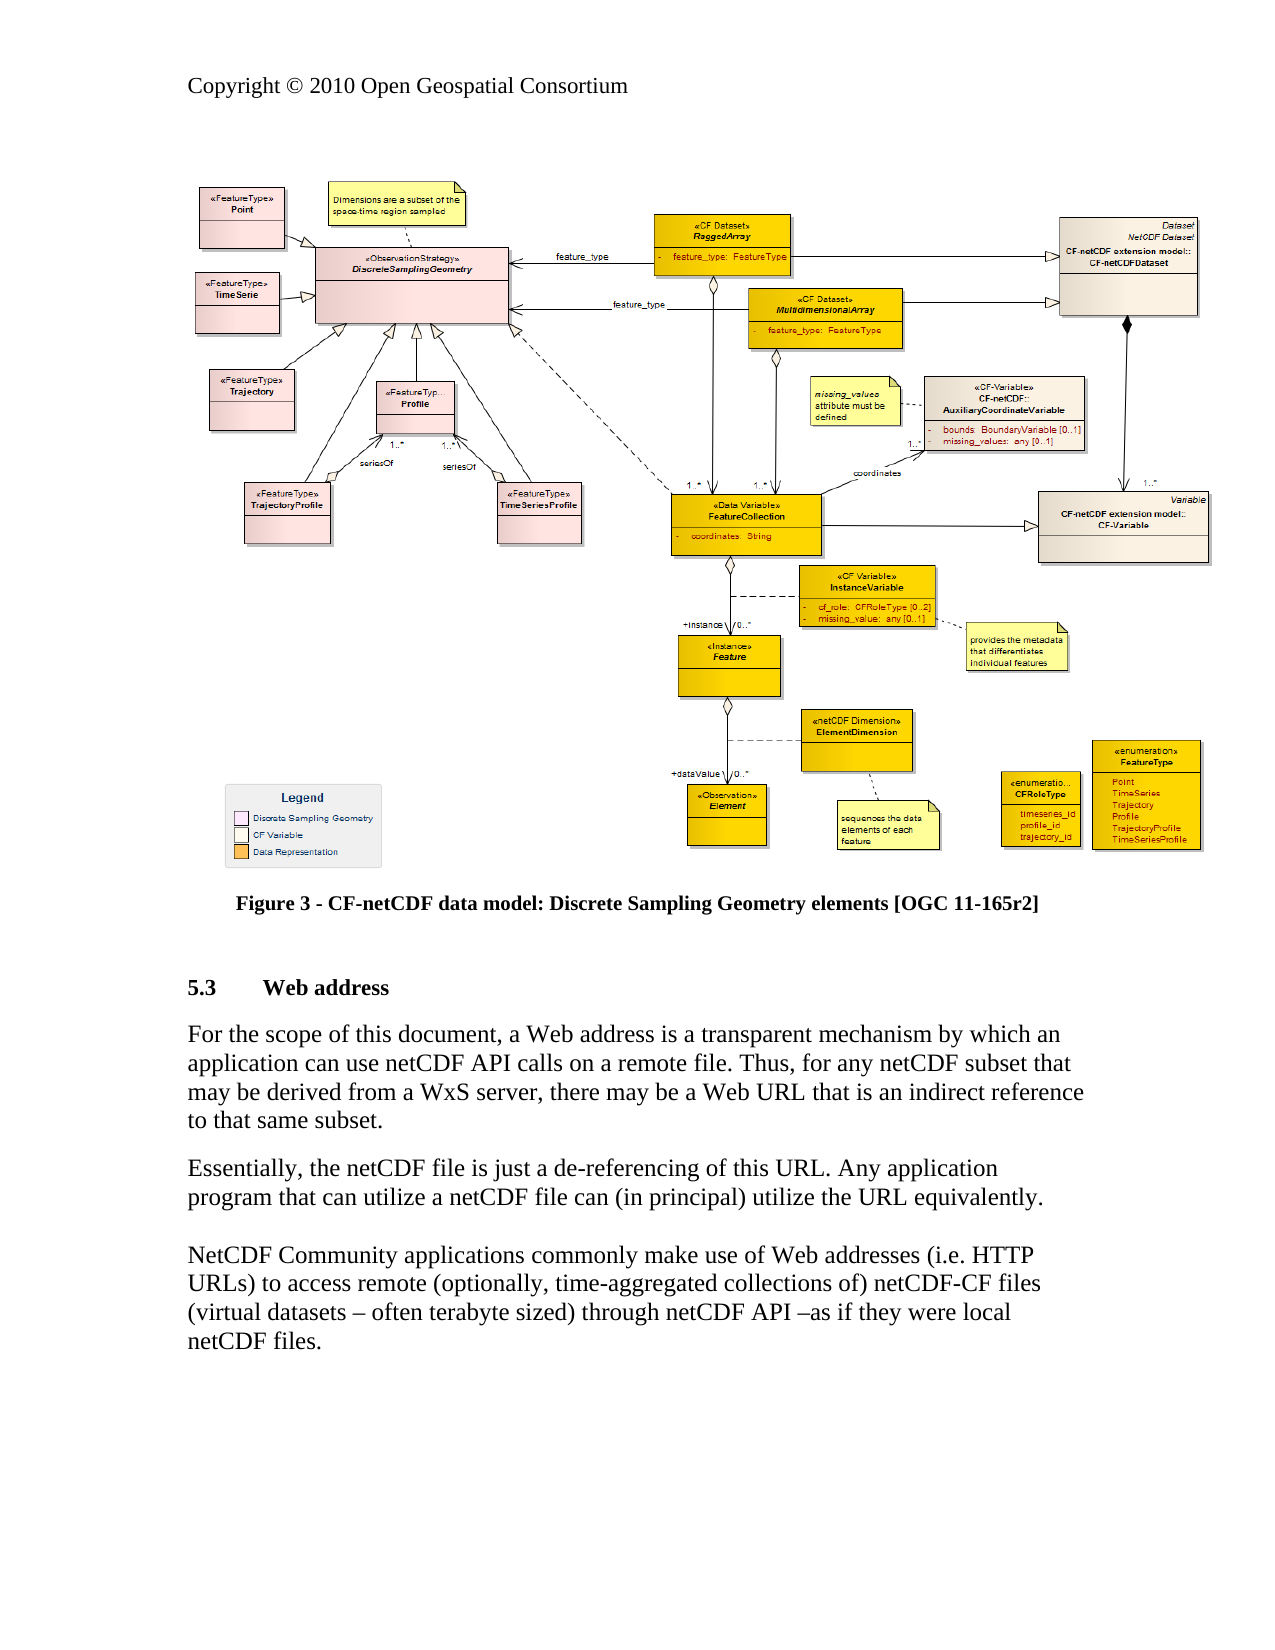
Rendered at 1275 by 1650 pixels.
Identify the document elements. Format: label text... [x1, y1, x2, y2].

picture [187, 175, 1217, 872]
text For the scope of this document, a Web address is a transparent mechanism by which an application can use netCDF API calls on a remote file. Thus, for any netCDF subset that may be derived from a WxS server, there may be a Web URL that is an indirect reference to that same subset. [187, 1019, 1087, 1134]
text Figure 3 - CF-netCDF data model: Discrete Sampling Geometry elements [OGC 11-165r2] [187, 891, 1087, 914]
text NetCDF Community applications commonly make use of Web addresses (i.e. HTTP URLs) to access remote (optionally, time-aggregated collections of) netCDF-CF files (virtual datasets – often terabyte sized) through netCDF API –as if they were local netCDF files. [187, 1240, 1087, 1355]
subtitle Web address [187, 974, 1087, 1001]
text Essentially, the netCDF file is just a de-referencing of this URL. Any application program that can utilize a netCDF file can (in principal) utilize the URL equivalently. [187, 1153, 1087, 1211]
